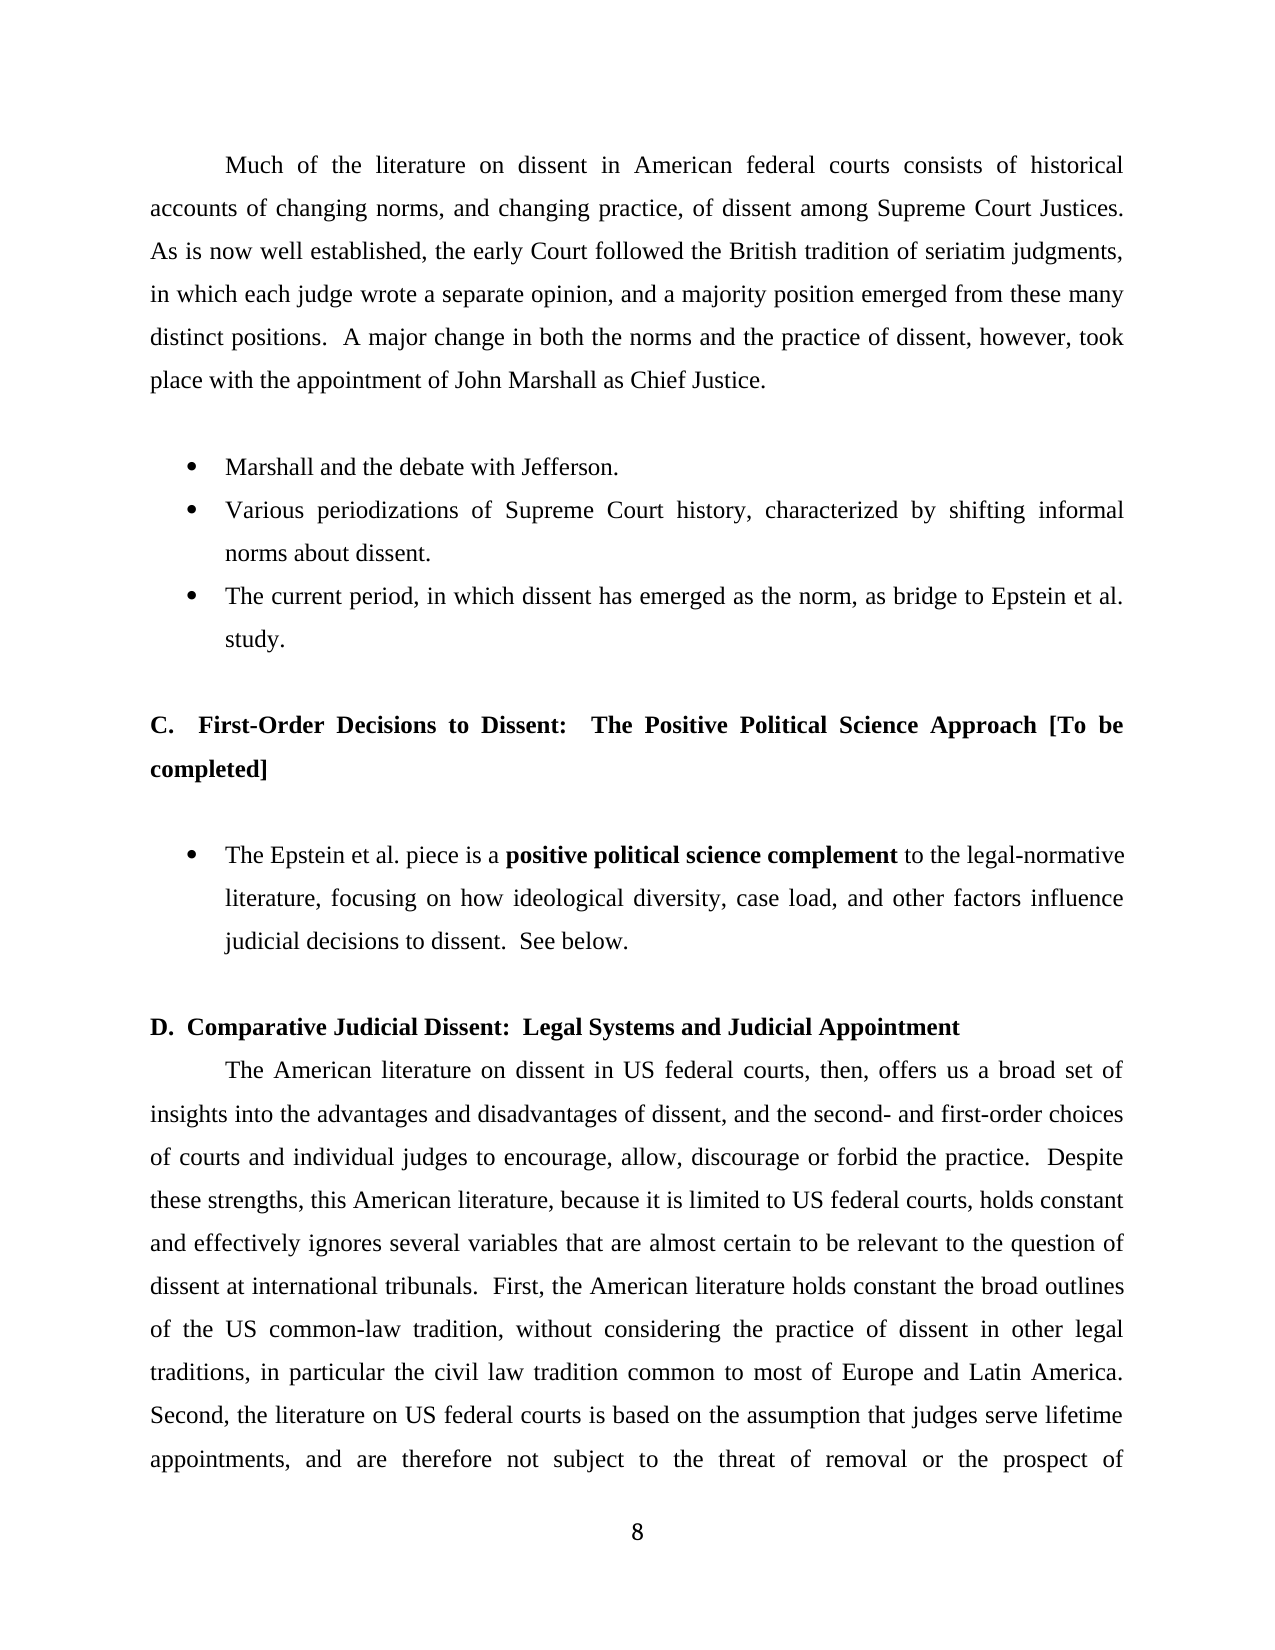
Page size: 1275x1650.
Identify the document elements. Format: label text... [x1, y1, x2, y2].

list The Epstein et al. piece is a positive political science complement to the legal-normative literature, focusing on how ideological diversity, case load, and other factors influence judicial decisions to dissent. See below. [187, 840, 1125, 955]
text D. Comparative Judicial Dissent: Legal Systems and Judicial Appointment [150, 1012, 1125, 1041]
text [150, 1056, 1125, 1472]
list Various periodizations of Supreme Court history, characterized by shifting informal norms about dissent. [187, 495, 1125, 567]
text C. First-Order Decisions to Dissent: The Positive Political Science Approach [To be completed] [150, 711, 1125, 782]
list Marshall and the debate with Jefferson. [187, 452, 1125, 481]
list The current period, in which dissent has emerged as the norm, as bridge to Epstein et al. study. [187, 581, 1125, 653]
text Much of the literature on dissent in American federal courts consists of historical accounts of changing norms, and changing practice, of dissent among Supreme Court Justices. As is now well established, the early Court followed the British tradition of seriatim judgments, in which each judge wrote a separate opinion, and a majority position emerged from these many distinct positions. A major change in both the norms and the practice of dissent, however, took place with the appointment of John Marshall as Chief Justice. [150, 150, 1125, 394]
